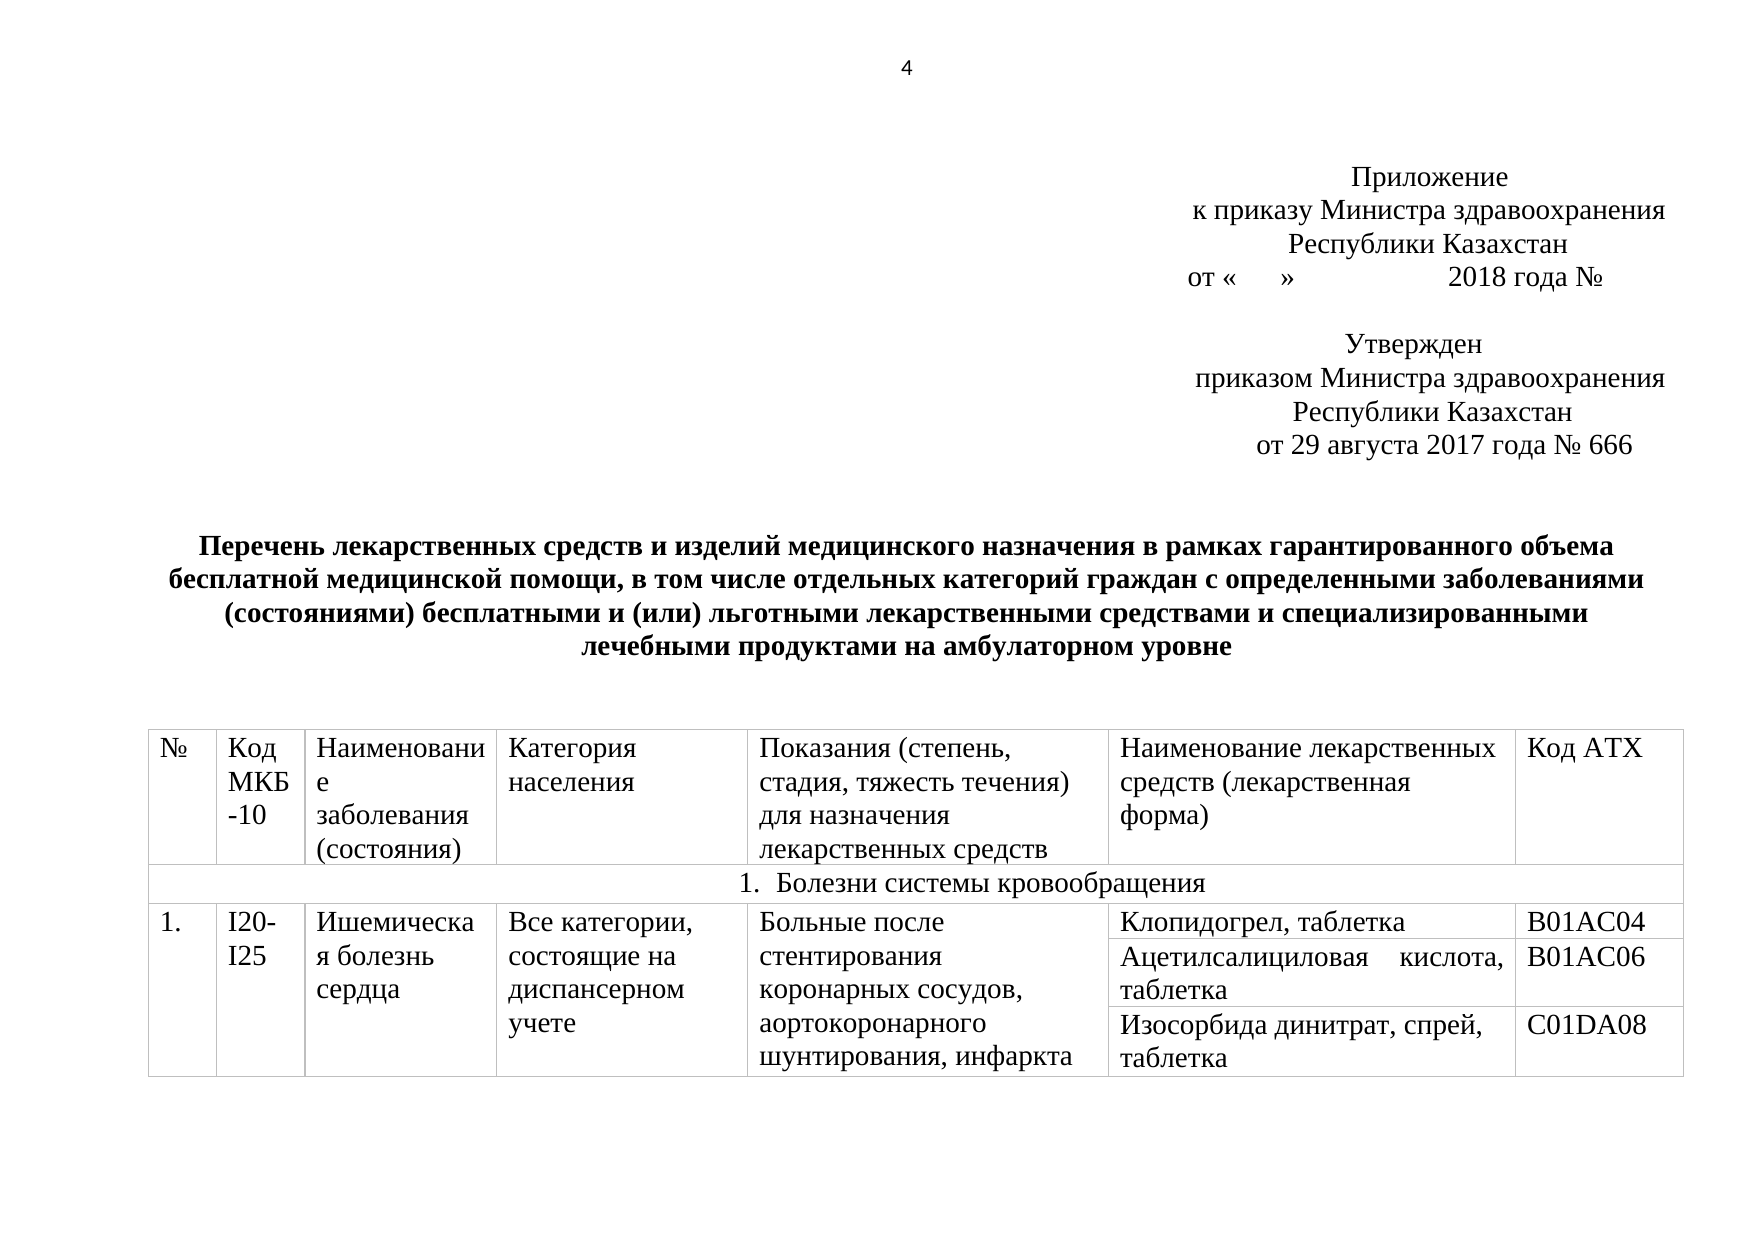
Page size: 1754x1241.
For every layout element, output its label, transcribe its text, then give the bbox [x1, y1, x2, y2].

text приказом Министра здравоохранения [148, 360, 1665, 394]
table_cell I20- I25 [217, 904, 304, 1076]
text к приказу Министра здравоохранения [148, 192, 1665, 226]
table_header Показания (степень, стадия, тяжесть течения) для назначения лекарственных средств [748, 730, 1108, 864]
text Перечень лекарственных средств и изделий медицинского назначения в рамках гарантированного объема бесплатной медицинской помощи, в том числе отдельных категорий граждан с определенными заболеваниями (состояниями) бесплатными и (или) льготными лекарственными средствами и специализированными лечебными продуктами на амбулаторном уровне [148, 528, 1665, 662]
table_header Категория населения [497, 730, 747, 864]
text Приложение [148, 159, 1665, 192]
table_header Наименование лекарственных средств (лекарственная форма) [1109, 730, 1515, 864]
text от « » 2018 года № [148, 259, 1665, 293]
table_header Наименование заболевания (состояния) [306, 730, 496, 864]
table_cell B01AC06 [1516, 939, 1683, 1006]
table_cell Все категории, состоящие на диспансерном учете [497, 904, 747, 1076]
table_cell Больные после стентирования коронарных сосудов, аортокоронарного шунтирования, инфаркта миокарда. Стенокардия напряжения III-IV ФК [748, 904, 1108, 1076]
text Республики Казахстан [148, 226, 1665, 259]
table_cell Клопидогрел, таблетка [1109, 904, 1515, 938]
text Утвержден [148, 327, 1665, 360]
table_cell C01DA08 [1516, 1007, 1683, 1076]
table_cell Изосорбида динитрат, спрей, таблетка [1109, 1007, 1515, 1076]
table_cell Ацетилсалициловая кислота, таблетка [1109, 939, 1515, 1006]
text от 29 августа 2017 года № 666 [148, 427, 1665, 461]
text Республики Казахстан [148, 394, 1665, 427]
table_header Код АТХ [1516, 730, 1683, 864]
table_cell Ишемическая болезнь сердца [306, 904, 496, 1076]
table_cell B01AC04 [1516, 904, 1683, 938]
table_cell Болезни системы кровообращения [149, 865, 1683, 903]
table_cell 1. [149, 904, 216, 1076]
table_header № [149, 730, 216, 864]
table_header Код МКБ-10 [217, 730, 304, 864]
